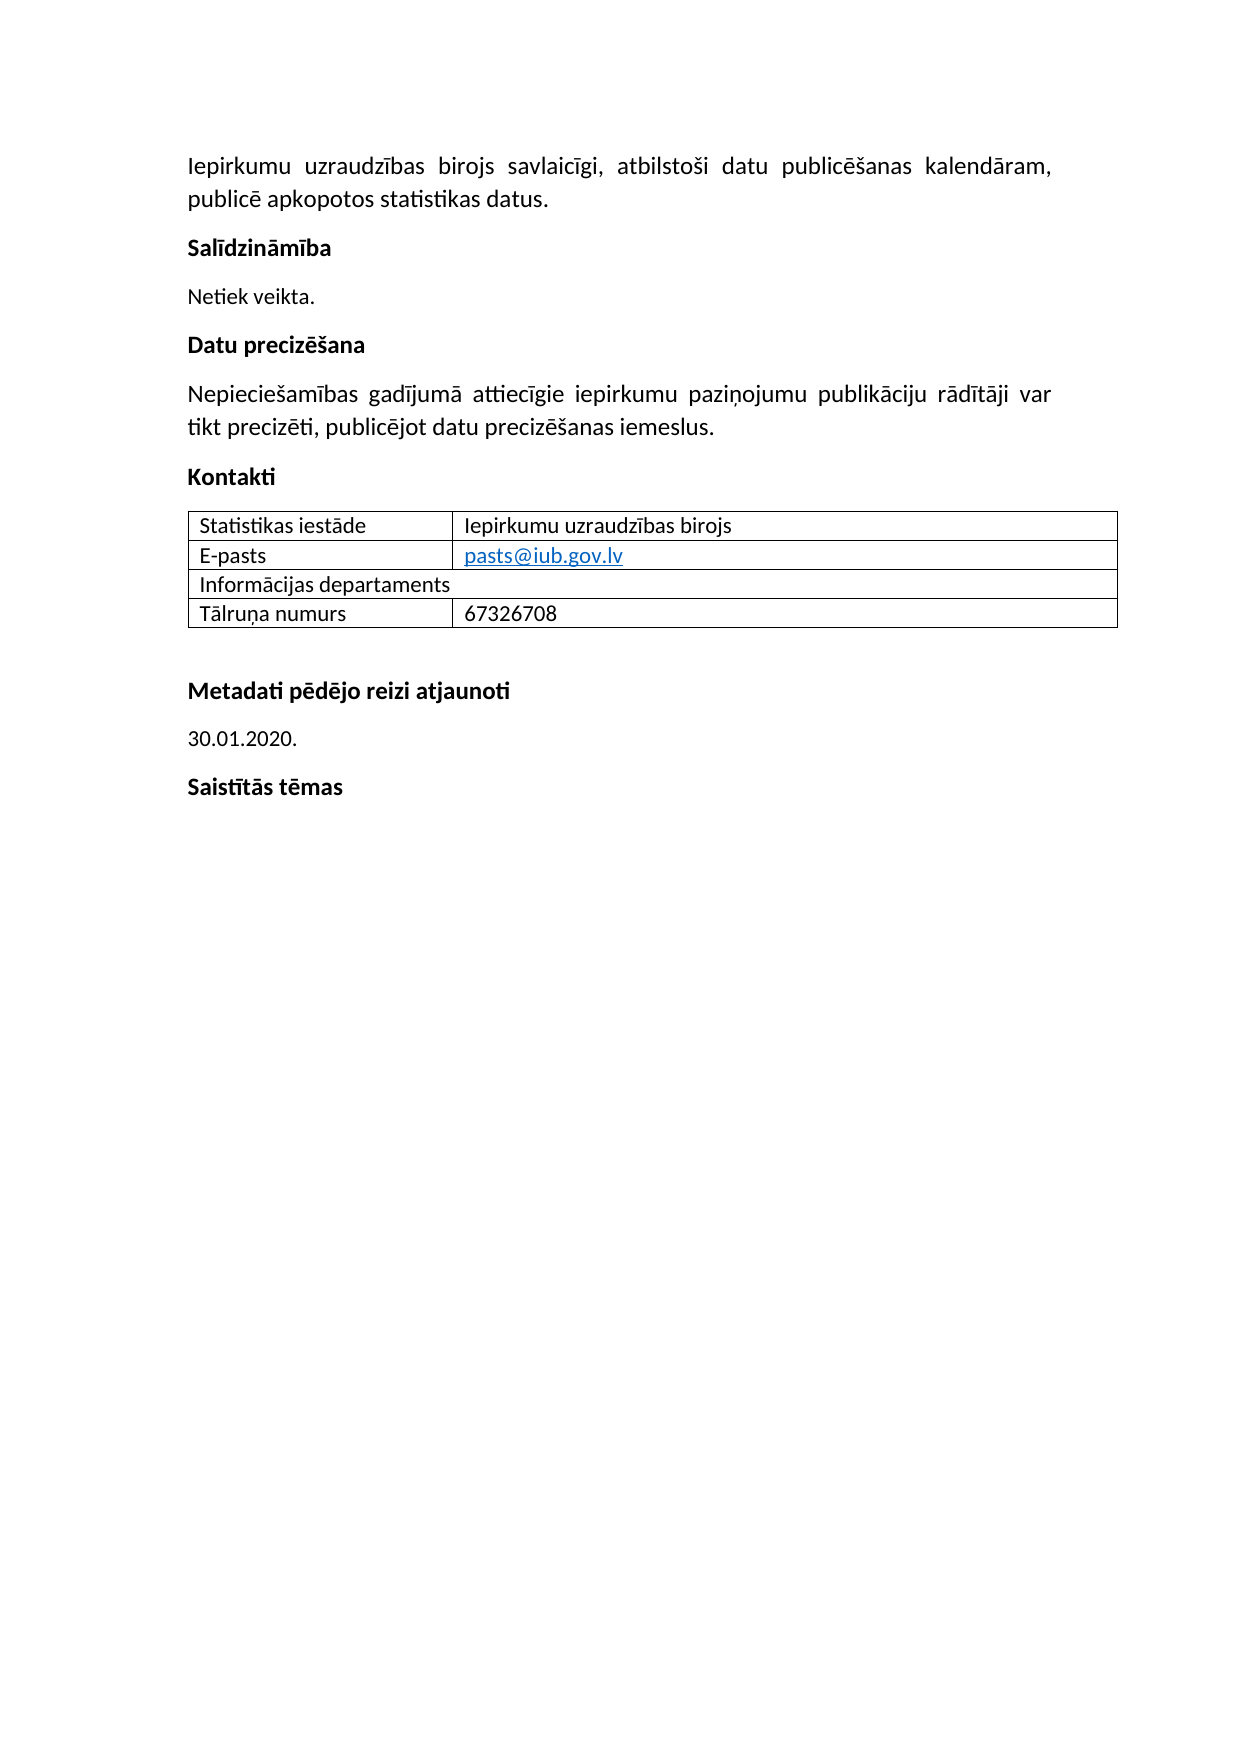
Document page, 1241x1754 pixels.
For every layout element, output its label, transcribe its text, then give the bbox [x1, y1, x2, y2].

table_header Iepirkumu uzraudzības birojs [453, 512, 1117, 540]
table_cell pasts@iub.gov.lv [453, 541, 1117, 569]
text Netiek veikta. [187, 282, 1053, 310]
text Salīdzināmība [187, 232, 1053, 263]
text Kontakti [187, 461, 1053, 492]
text Iepirkumu uzraudzības birojs savlaicīgi, atbilstoši datu publicēšanas kalendāram, publicē apkopotos statistikas datus. [187, 150, 1053, 213]
table_cell 67326708 [453, 599, 1117, 627]
text Nepieciešamības gadījumā attiecīgie iepirkumu paziņojumu publikāciju rādītāji var tikt precizēti, publicējot datu precizēšanas iemeslus. [187, 378, 1053, 442]
text Saistītās tēmas [187, 771, 1053, 802]
text Datu precizēšana [187, 329, 1053, 359]
table_cell E-pasts [189, 541, 452, 569]
table_cell Tālruņa numurs [189, 599, 452, 627]
table_cell Informācijas departaments [189, 570, 1117, 598]
text Metadati pēdējo reizi atjaunoti [187, 675, 1053, 705]
text 30.01.2020. [187, 724, 1053, 752]
table_header Statistikas iestāde [189, 512, 452, 540]
